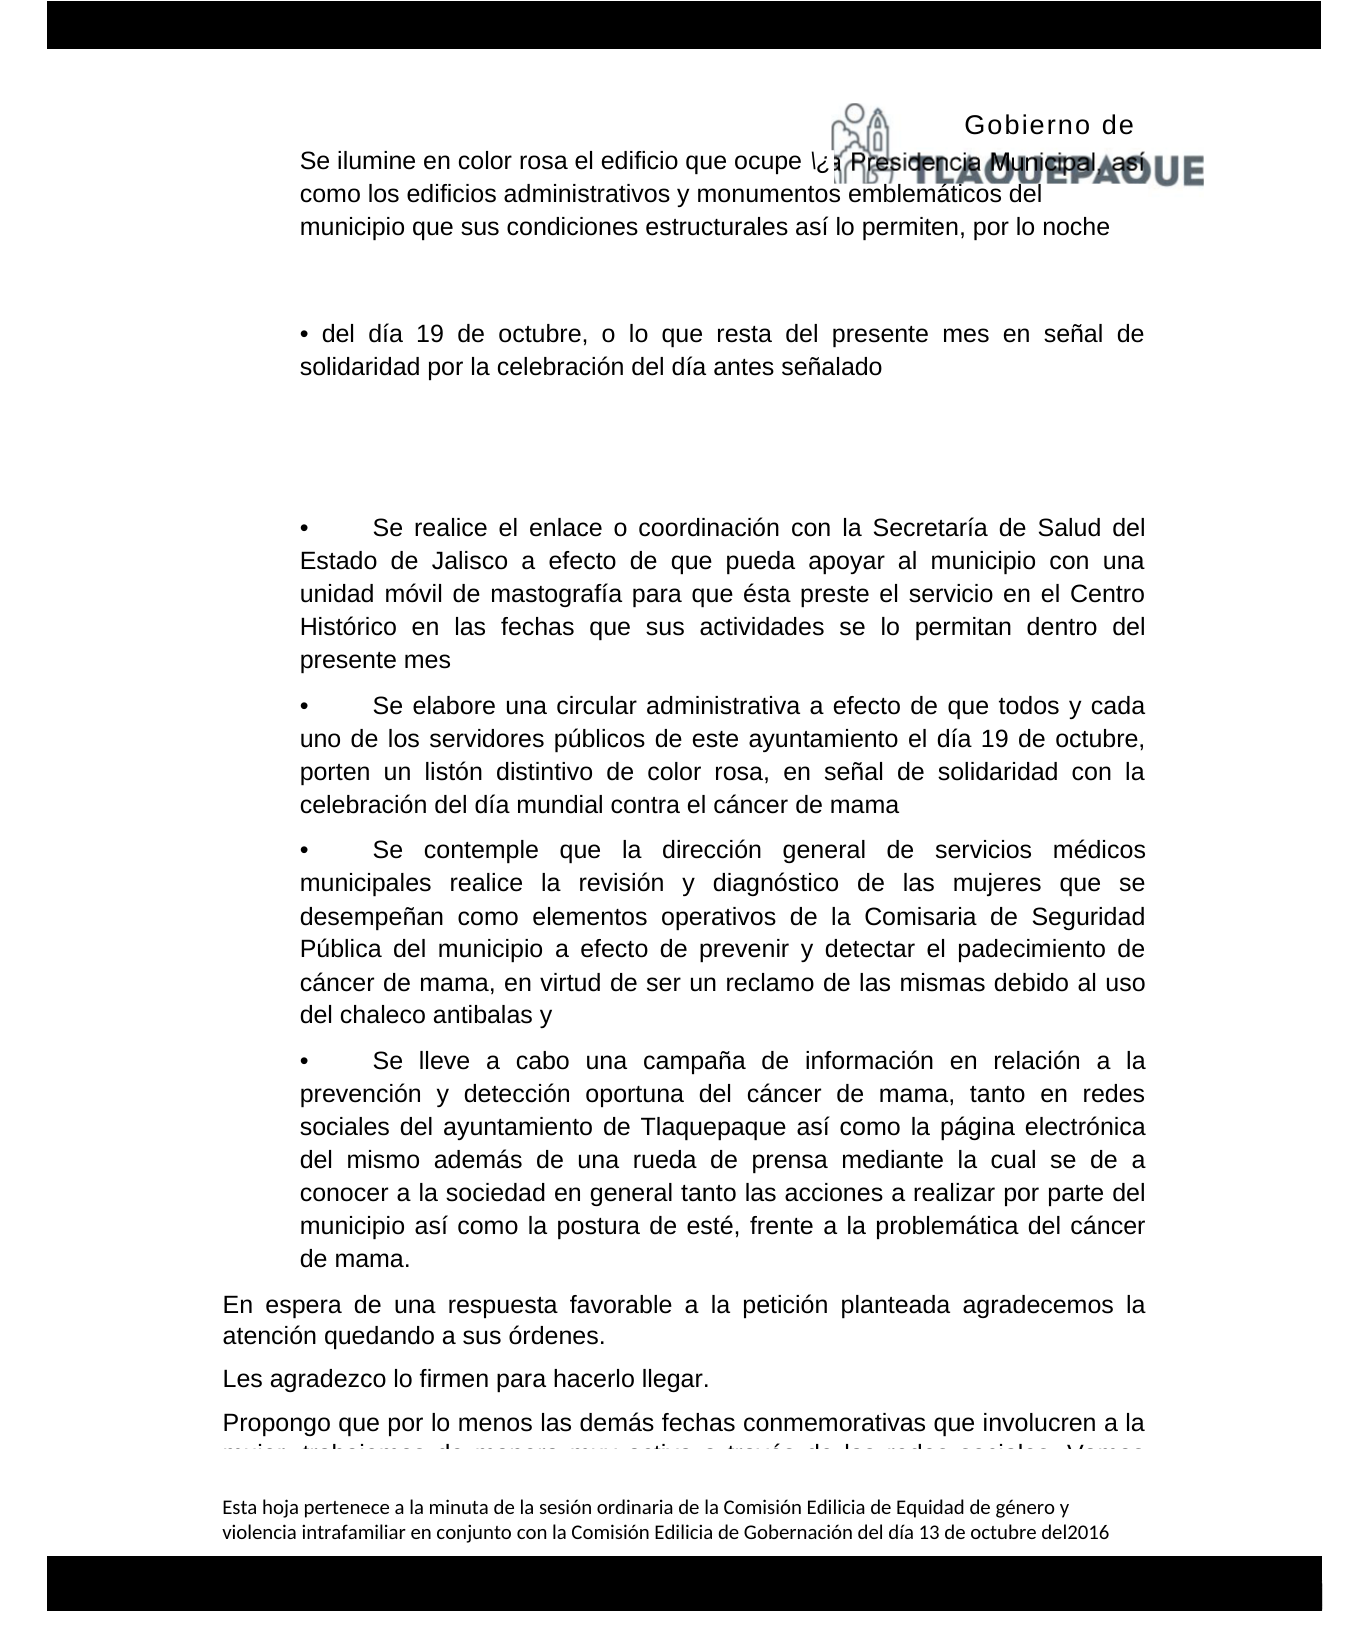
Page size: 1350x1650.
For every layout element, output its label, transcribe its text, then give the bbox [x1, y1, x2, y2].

text Se ilumine en color rosa el edificio que ocupe \¿ [299, 143, 835, 176]
picture [47, 1556, 1323, 1611]
text Esta hoja pertenece a la minuta de la sesión ordinaria de la Comisión Edilicia de Equidad de género y violencia intrafamiliar en conjunto con la Comisión Edilicia de Gobernación del día 13 de octubre del2016 [222, 1494, 1115, 1544]
picture [831, 103, 1204, 204]
text como los edificios administrativos y monumentos emblemáticos del [299, 176, 1147, 209]
text Gobierno de [964, 112, 1134, 139]
text Propongo que por lo menos las demás fechas conmemorativas que involucren a la mujer, trabajemos de manera muy activa a través de las redes sociales. Vamos hacerles llegar un calendario con las fechas importantes a fin de que mostremos [222, 1407, 1147, 1449]
text municipio que sus condiciones estructurales así lo permiten, por lo noche [299, 209, 1118, 242]
text Les agradezco lo firmen para hacerlo llegar. [222, 1368, 1147, 1393]
list Se realice el enlace o coordinación con la Secretaría de Salud del Estado de Jalisco a efecto de que pueda apoyar al municipio con una unidad móvil de mastografía para que ésta preste el servicio en el Centro Histórico en las fechas que sus actividades se lo permitan dentro del presente mes [299, 510, 1147, 675]
list Se contemple que la dirección general de servicios médicos municipales realice la revisión y diagnóstico de las mujeres que se desempeñan como elementos operativos de la Comisaria de Seguridad Pública del municipio a efecto de prevenir y detectar el padecimiento de cáncer de mama, en virtud de ser un reclamo de las mismas debido al uso del chaleco antibalas y [299, 832, 1147, 1031]
text • del día 19 de octubre, o lo que resta del presente mes en señal de solidaridad por la celebración del día antes señalado [299, 316, 1147, 382]
list Se elabore una circular administrativa a efecto de que todos y cada uno de los servidores públicos de este ayuntamiento el día 19 de octubre, porten un listón distintivo de color rosa, en señal de solidaridad con la celebración del día mundial contra el cáncer de mama [299, 688, 1147, 820]
list Se lleve a cabo una campaña de información en relación a la prevención y detección oportuna del cáncer de mama, tanto en redes sociales del ayuntamiento de Tlaquepaque así como la página electrónica del mismo además de una rueda de prensa mediante la cual se de a conocer a la sociedad en general tanto las acciones a realizar por parte del municipio así como la postura de esté, frente a la problemática del cáncer de mama. [299, 1043, 1147, 1274]
text En espera de una respuesta favorable a la petición planteada agradecemos la atención quedando a sus órdenes. [222, 1288, 1147, 1351]
picture [47, 1, 1321, 49]
